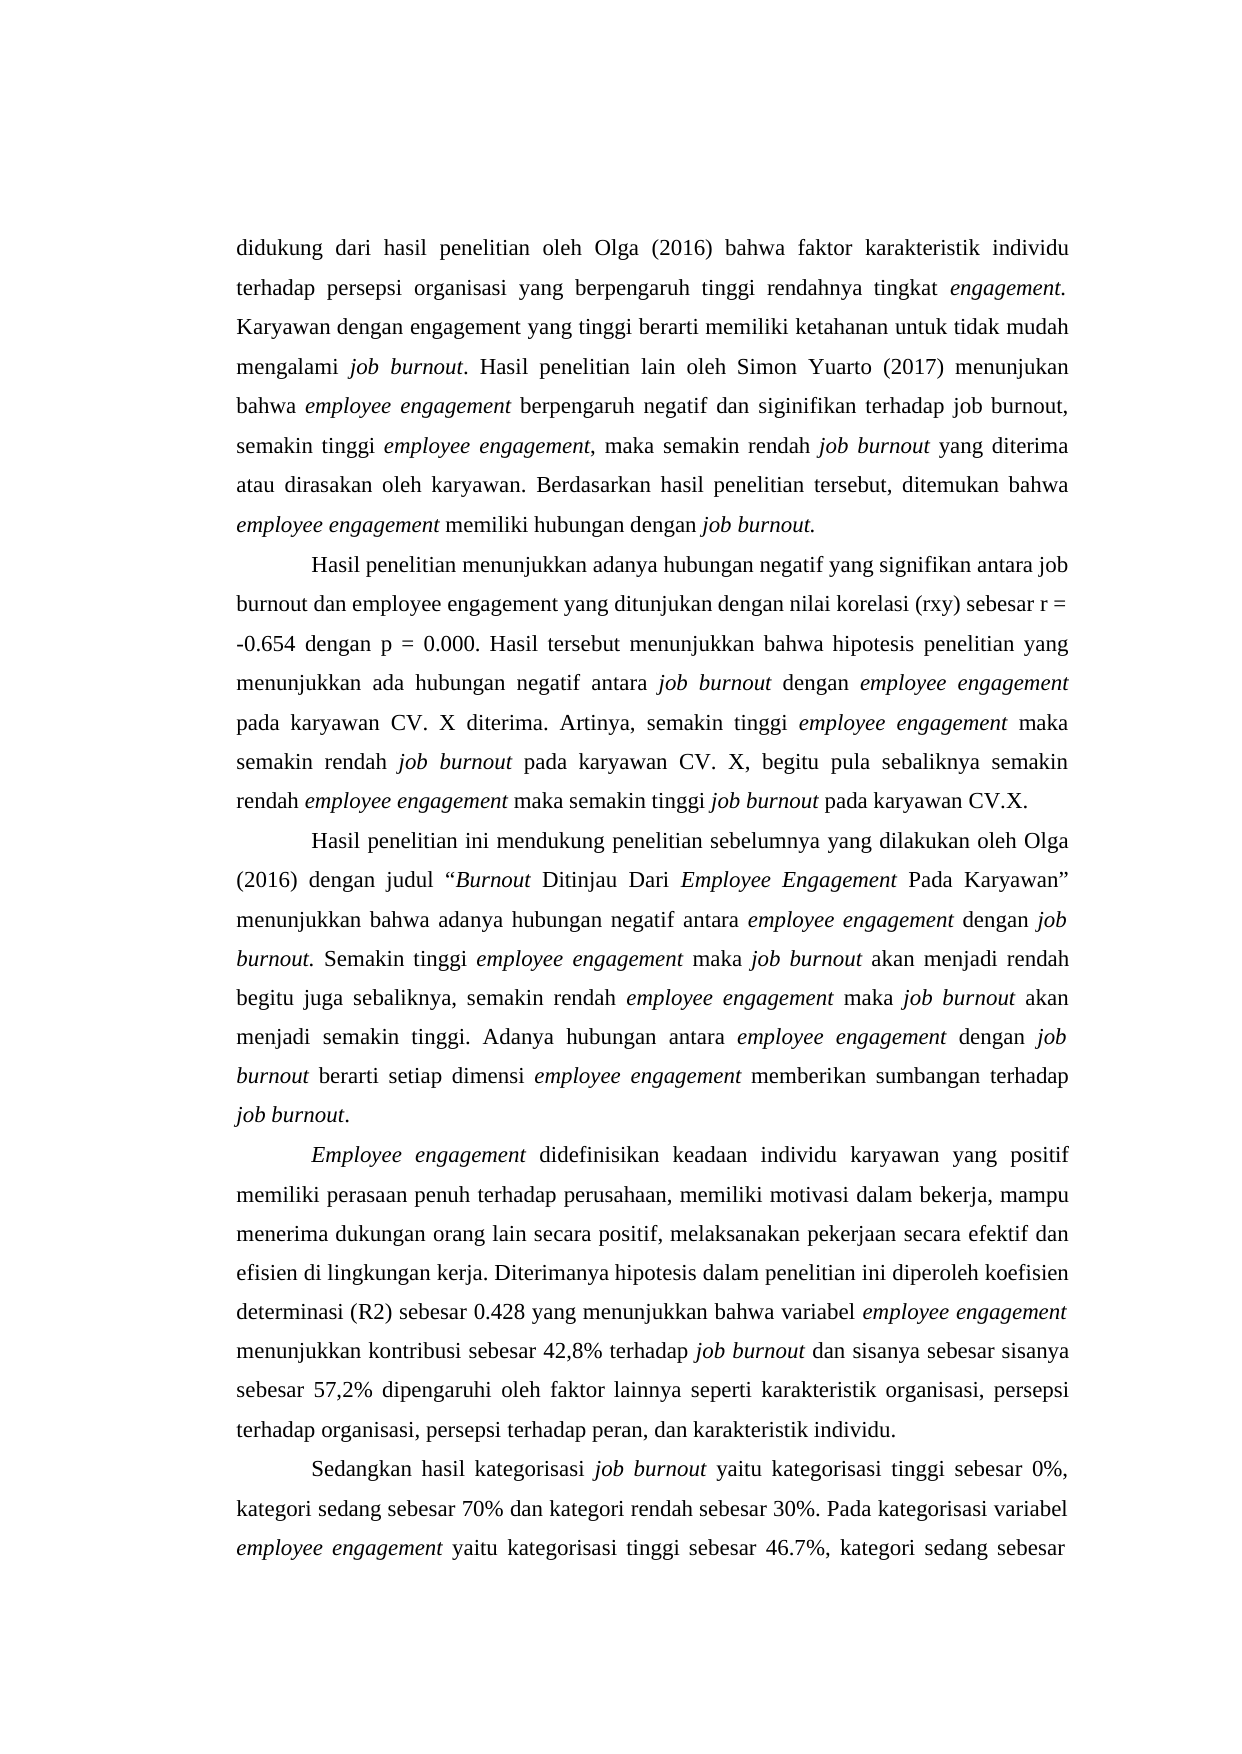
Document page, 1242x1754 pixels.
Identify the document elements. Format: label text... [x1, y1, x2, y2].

text Sedangkan hasil kategorisasi job burnout yaitu kategorisasi tinggi sebesar 0%, kategori sedang sebesar 70% dan kategori rendah sebesar 30%. Pada kategorisasi variabel employee engagement yaitu kategorisasi tinggi sebesar 46.7%, kategori sedang sebesar [236, 1455, 1068, 1561]
text Hasil penelitian menunjukkan adanya hubungan negatif yang signifikan antara job burnout dan employee engagement yang ditunjukan dengan nilai korelasi (rxy) sebesar r = [236, 551, 1069, 616]
text didukung dari hasil penelitian oleh Olga (2016) bahwa faktor karakteristik individu terhadap persepsi organisasi yang berpengaruh tinggi rendahnya tingkat engagement. Karyawan dengan engagement yang tinggi berarti memiliki ketahanan untuk tidak mudah mengalami job burnout. Hasil penelitian lain oleh Simon Yuarto (2017) menunjukan bahwa employee engagement berpengaruh negatif dan siginifikan terhadap job burnout, semakin tinggi employee engagement, maka semakin rendah job burnout yang diterima atau dirasakan oleh karyawan. Berdasarkan hasil penelitian tersebut, ditemukan bahwa employee engagement memiliki hubungan dengan job burnout. [236, 234, 1069, 537]
text Employee engagement didefinisikan keadaan individu karyawan yang positif memiliki perasaan penuh terhadap perusahaan, memiliki motivasi dalam bekerja, mampu menerima dukungan orang lain secara positif, melaksanakan pekerjaan secara efektif dan efisien di lingkungan kerja. Diterimanya hipotesis dalam penelitian ini diperoleh koefisien determinasi (R2) sebesar 0.428 yang menunjukkan bahwa variabel employee engagement menunjukkan kontribusi sebesar 42,8% terhadap job burnout dan sisanya sebesar sisanya sebesar 57,2% dipengaruhi oleh faktor lainnya seperti karakteristik organisasi, persepsi terhadap organisasi, persepsi terhadap peran, dan karakteristik individu. [236, 1141, 1069, 1442]
text -0.654 dengan p = 0.000. Hasil tersebut menunjukkan bahwa hipotesis penelitian yang menunjukkan ada hubungan negatif antara job burnout dengan employee engagement pada karyawan CV. X diterima. Artinya, semakin tinggi employee engagement maka semakin rendah job burnout pada karyawan CV. X, begitu pula sebaliknya semakin rendah employee engagement maka semakin tinggi job burnout pada karyawan CV.X. [236, 629, 1069, 814]
text Hasil penelitian ini mendukung penelitian sebelumnya yang dilakukan oleh Olga (2016) dengan judul “Burnout Ditinjau Dari Employee Engagement Pada Karyawan” menunjukkan bahwa adanya hubungan negatif antara employee engagement dengan job burnout. Semakin tinggi employee engagement maka job burnout akan menjadi rendah begitu juga sebaliknya, semakin rendah employee engagement maka job burnout akan menjadi semakin tinggi. Adanya hubungan antara employee engagement dengan job burnout berarti setiap dimensi employee engagement memberikan sumbangan terhadap job burnout. [236, 827, 1069, 1128]
